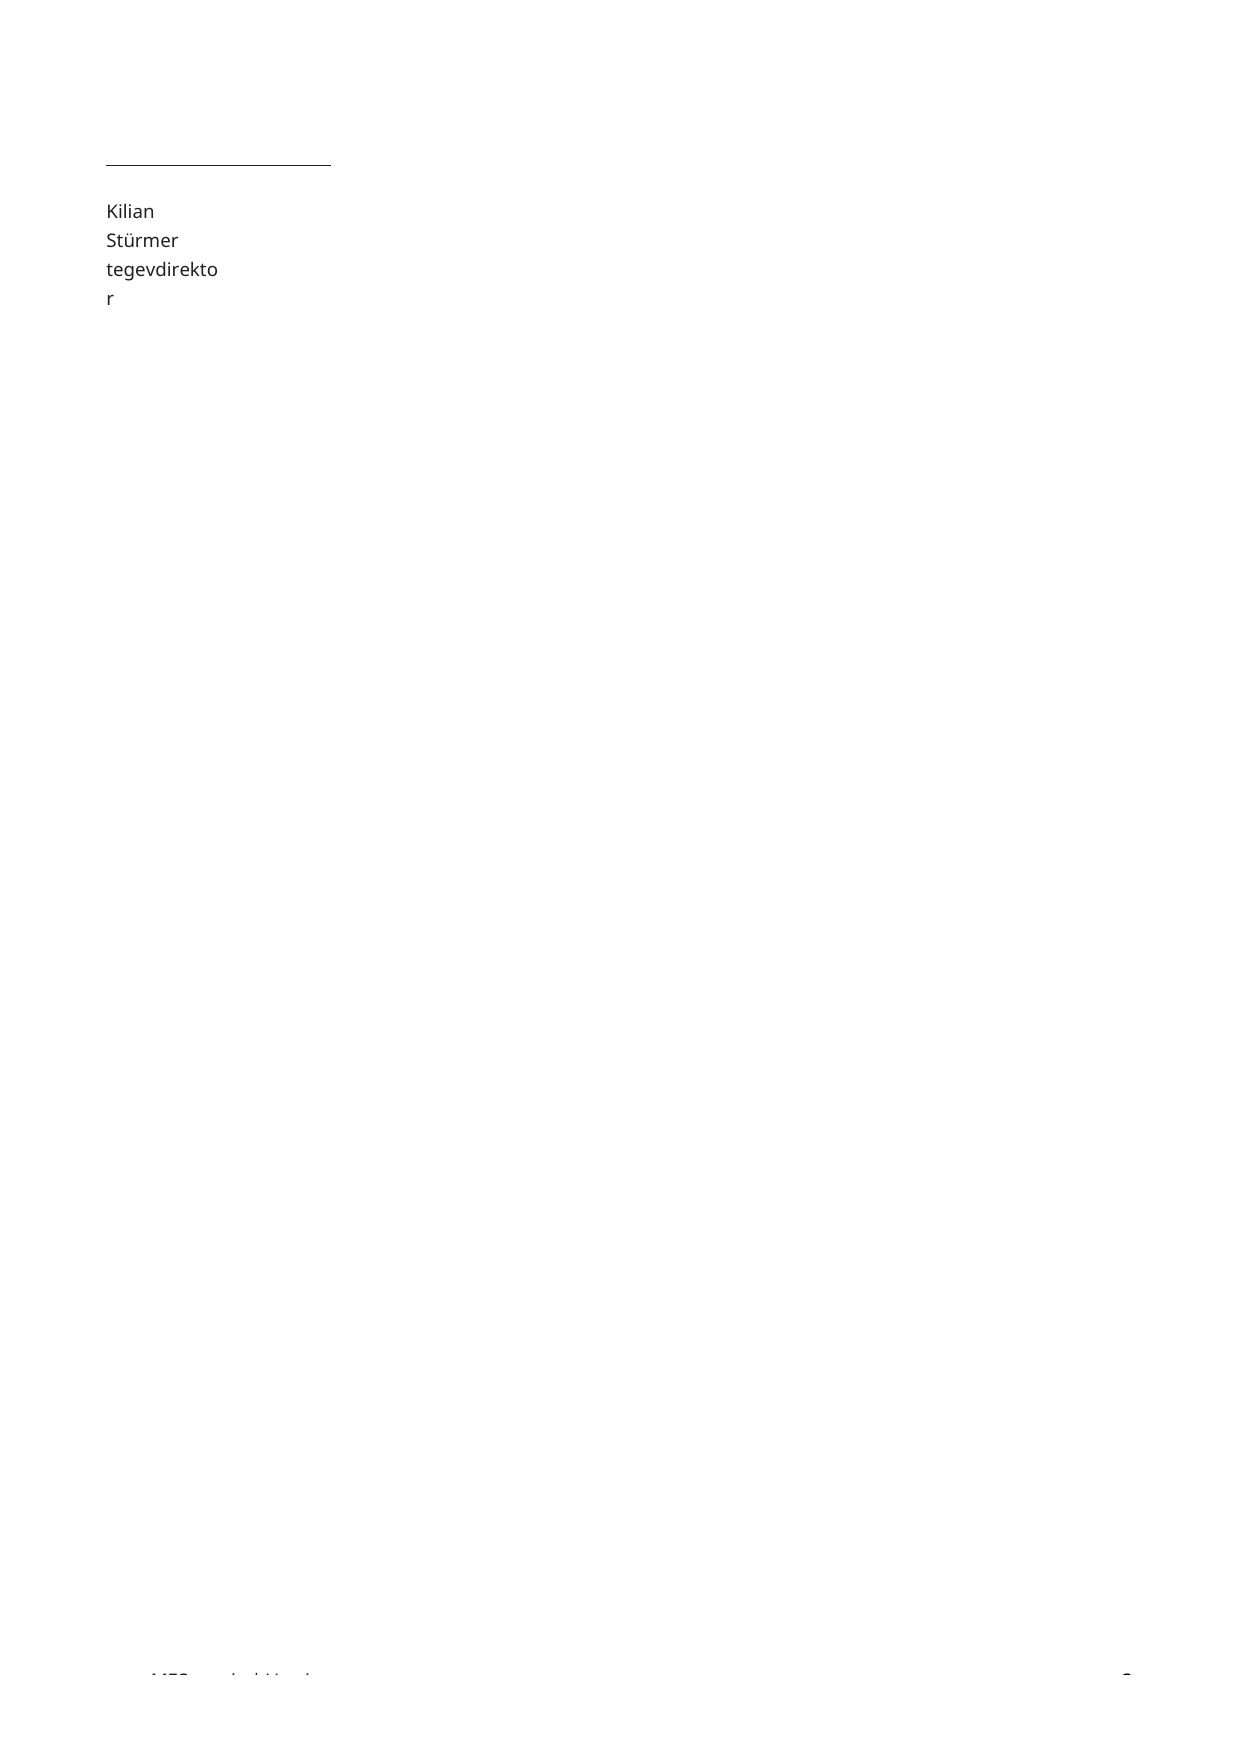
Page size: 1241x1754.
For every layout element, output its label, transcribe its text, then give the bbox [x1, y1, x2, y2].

text Kilian Stürmer tegevdirektor [106, 199, 220, 310]
